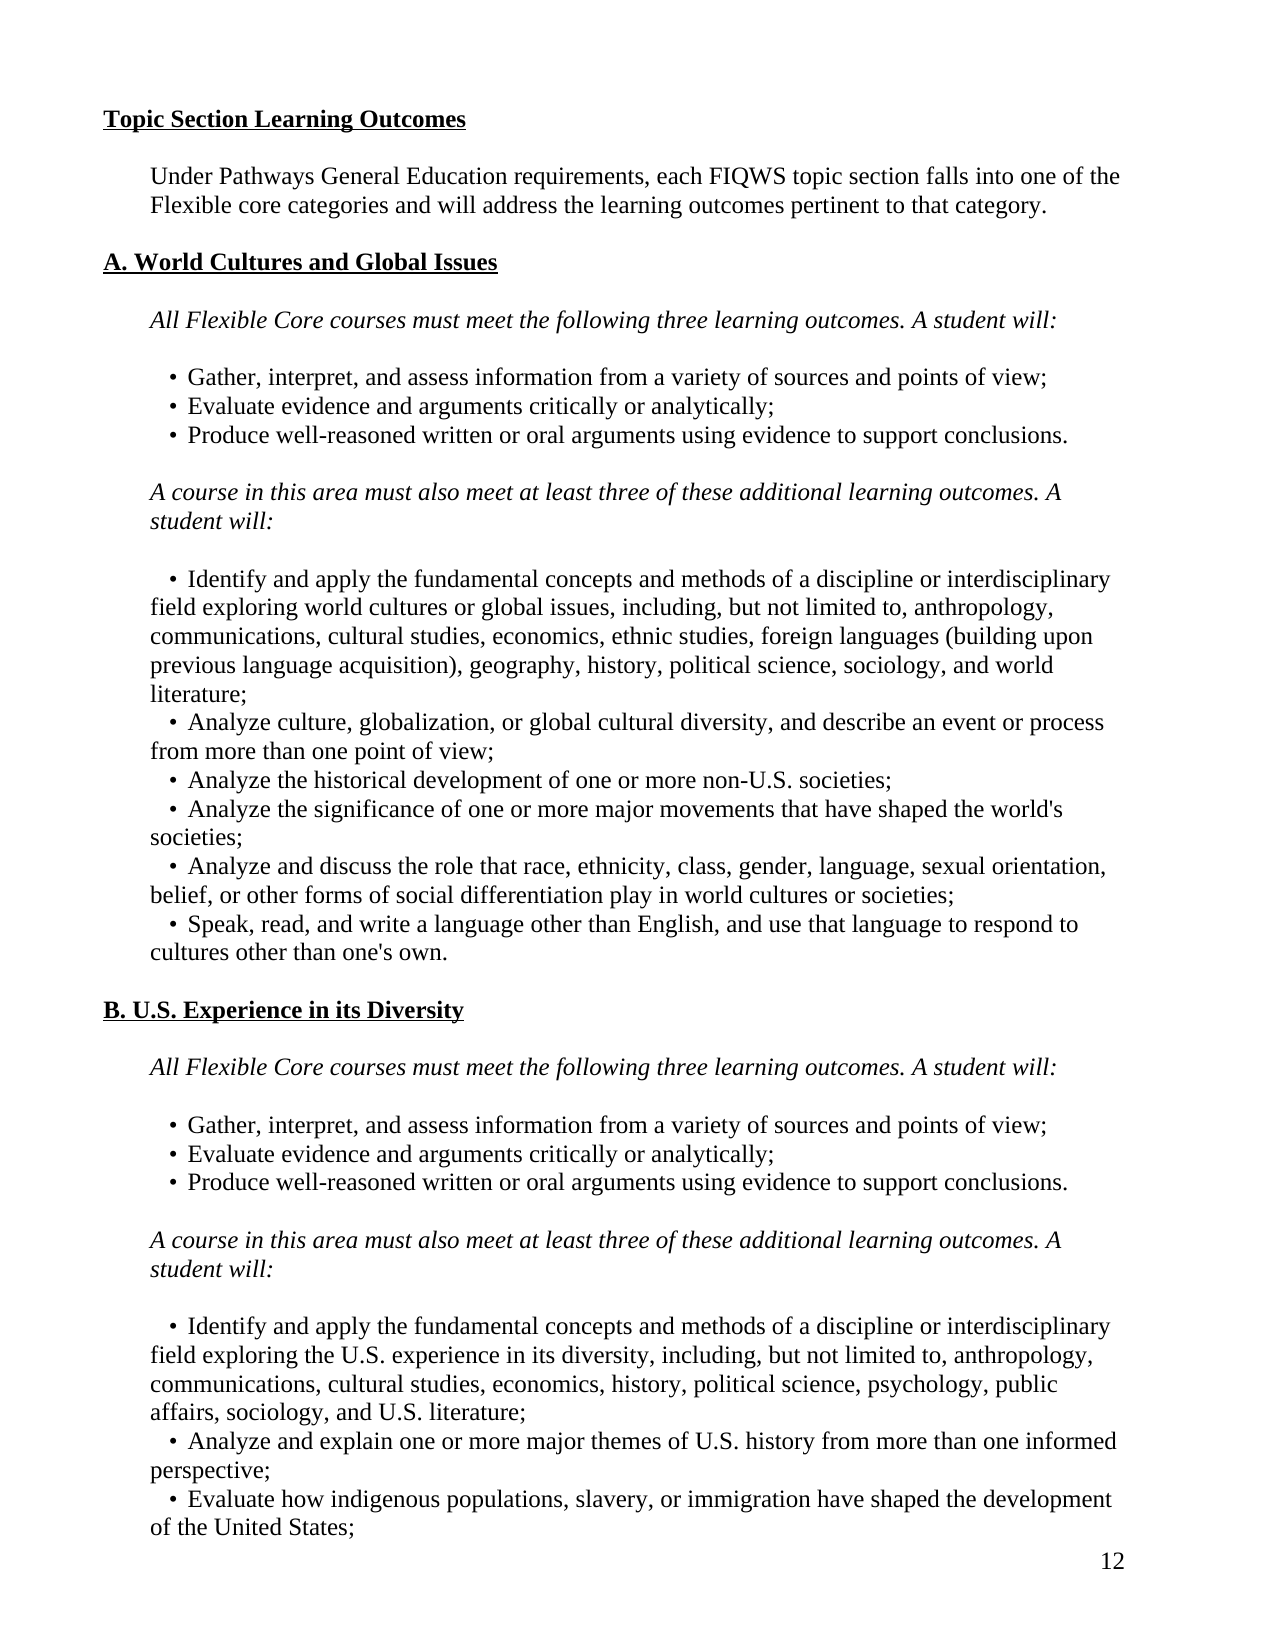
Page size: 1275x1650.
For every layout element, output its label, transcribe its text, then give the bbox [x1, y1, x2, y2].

subtitle B. U.S. Experience in its Diversity [103, 995, 1162, 1024]
text Under Pathways General Education requirements, each FIQWS topic section falls into one of the Flexible core categories and will address the learning outcomes pertinent to that category. [150, 161, 1125, 219]
text • Gather, interpret, and assess information from a variety of sources and points of view; [150, 1110, 1125, 1139]
subtitle A. World Cultures and Global Issues [103, 247, 1162, 276]
text • Identify and apply the fundamental concepts and methods of a discipline or interdisciplinary field exploring the U.S. experience in its diversity, including, but not limited to, anthropology, communications, cultural studies, economics, history, political science, psychology, public affairs, sociology, and U.S. literature; [150, 1311, 1125, 1426]
text • Analyze culture, globalization, or global cultural diversity, and describe an event or process from more than one point of view; [150, 707, 1125, 765]
subtitle Topic Section Learning Outcomes [103, 104, 1162, 132]
text All Flexible Core courses must meet the following three learning outcomes. A student will: [150, 1052, 1125, 1081]
text • Analyze the historical development of one or more non-U.S. societies; [150, 765, 1125, 794]
text • Analyze the significance of one or more major movements that have shaped the world's societies; [150, 794, 1125, 851]
text • Evaluate how indigenous populations, slavery, or immigration have shaped the development of the United States; [150, 1484, 1125, 1541]
text • Evaluate evidence and arguments critically or analytically; [150, 391, 1125, 420]
text A course in this area must also meet at least three of these additional learning outcomes. A student will: [150, 1225, 1125, 1282]
text All Flexible Core courses must meet the following three learning outcomes. A student will: [150, 305, 1125, 334]
text • Analyze and explain one or more major themes of U.S. history from more than one informed perspective; [150, 1426, 1125, 1484]
text • Identify and apply the fundamental concepts and methods of a discipline or interdisciplinary field exploring world cultures or global issues, including, but not limited to, anthropology, communications, cultural studies, economics, ethnic studies, foreign languages (building upon previous language acquisition), geography, history, political science, sociology, and world literature; [150, 564, 1125, 707]
text • Produce well-reasoned written or oral arguments using evidence to support conclusions. [150, 1167, 1125, 1196]
text • Speak, read, and write a language other than English, and use that language to respond to cultures other than one's own. [150, 909, 1125, 966]
text A course in this area must also meet at least three of these additional learning outcomes. A student will: [150, 477, 1125, 535]
text • Gather, interpret, and assess information from a variety of sources and points of view; [150, 362, 1125, 391]
text • Produce well-reasoned written or oral arguments using evidence to support conclusions. [150, 420, 1125, 449]
text • Analyze and discuss the role that race, ethnicity, class, gender, language, sexual orientation, belief, or other forms of social differentiation play in world cultures or societies; [150, 851, 1125, 909]
text • Evaluate evidence and arguments critically or analytically; [150, 1139, 1125, 1167]
